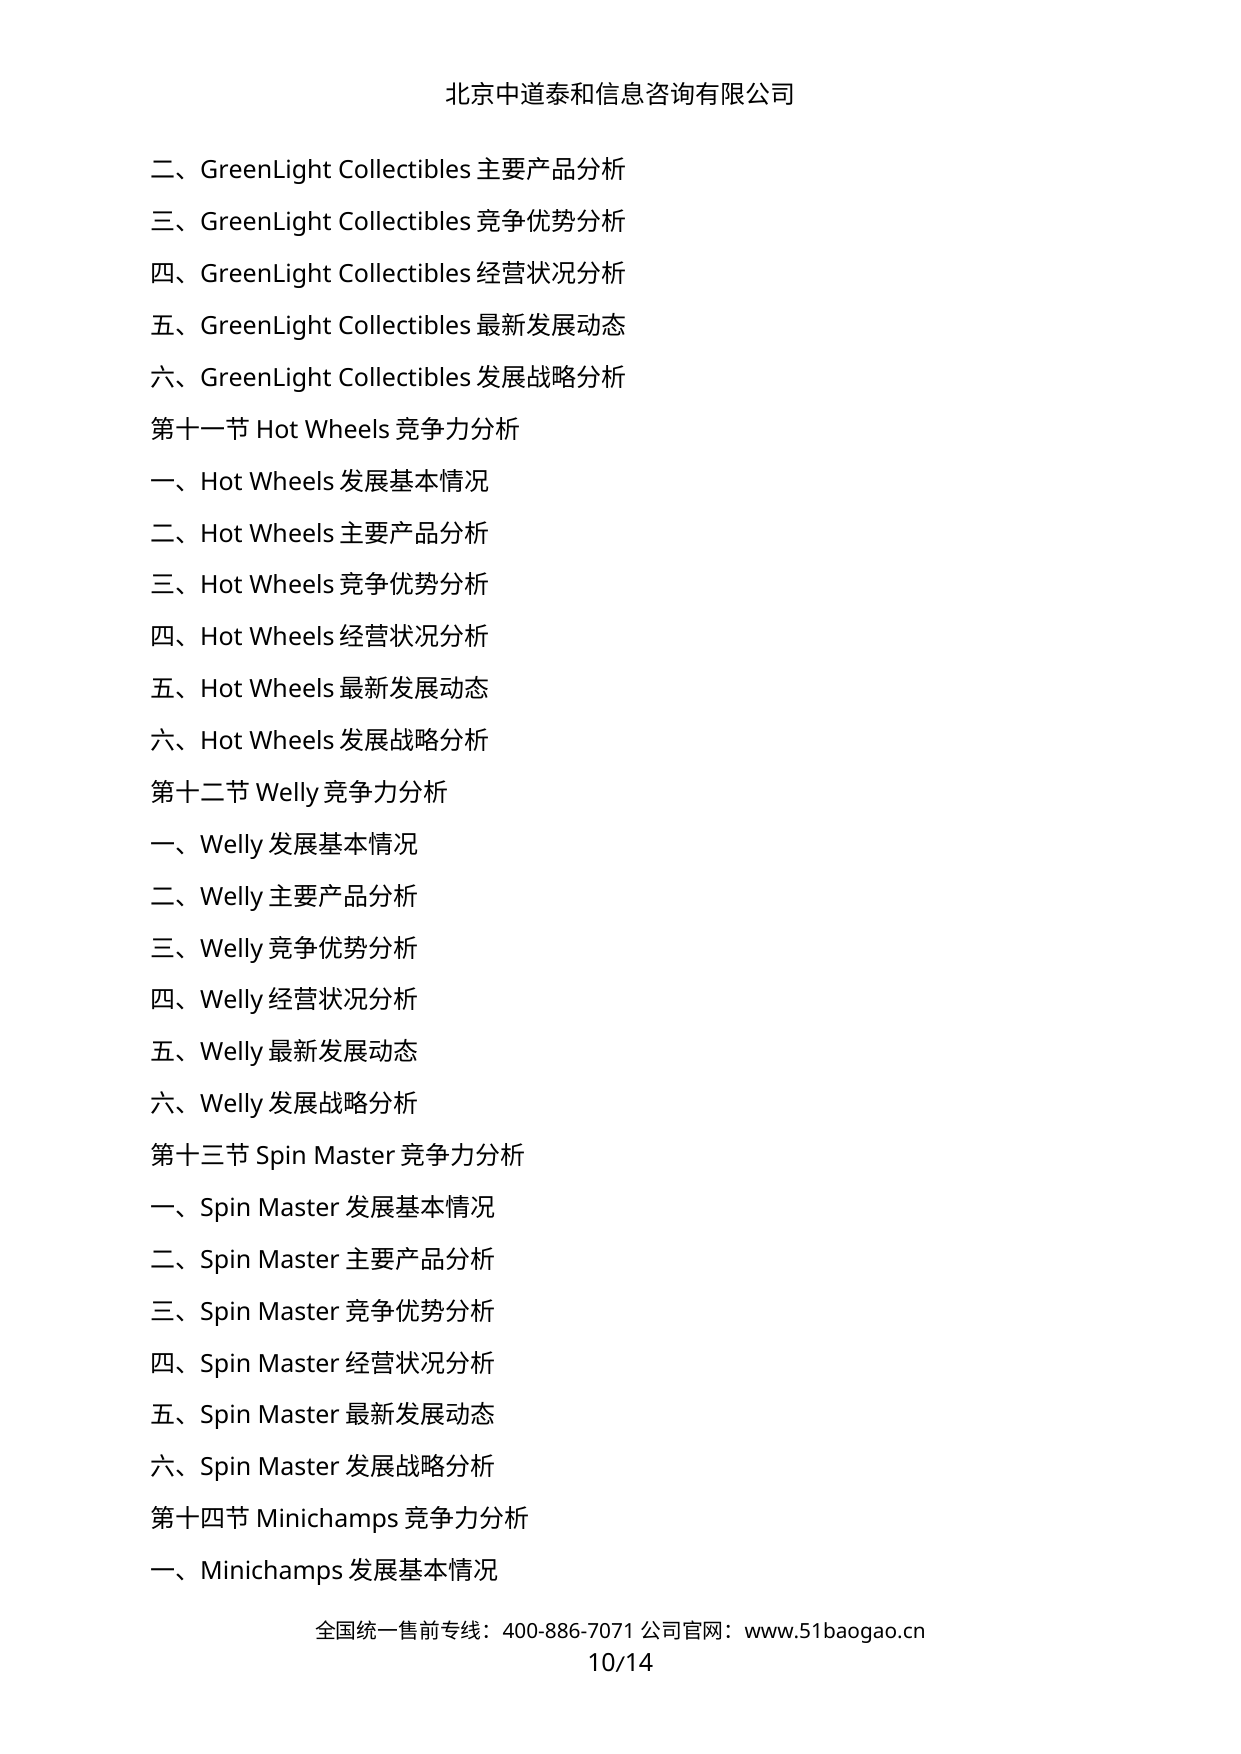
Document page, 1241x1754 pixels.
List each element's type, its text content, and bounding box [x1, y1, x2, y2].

text 第十三节 Spin Master竞争力分析 [150, 1136, 1090, 1172]
text 二、Hot Wheels主要产品分析 [150, 513, 1090, 549]
text 三、Welly竞争优势分析 [150, 928, 1090, 964]
text 一、Spin Master发展基本情况 [150, 1187, 1090, 1224]
text 二、Spin Master主要产品分析 [150, 1239, 1090, 1276]
text 五、Hot Wheels最新发展动态 [150, 669, 1090, 705]
text 一、Minichamps发展基本情况 [150, 1551, 1090, 1587]
text 三、Hot Wheels竞争优势分析 [150, 565, 1090, 601]
text 四、Welly经营状况分析 [150, 980, 1090, 1016]
text 五、GreenLight Collectibles最新发展动态 [150, 306, 1090, 342]
text 第十一节 Hot Wheels竞争力分析 [150, 409, 1090, 446]
text 三、GreenLight Collectibles竞争优势分析 [150, 202, 1090, 238]
text 六、GreenLight Collectibles发展战略分析 [150, 357, 1090, 394]
text 一、Hot Wheels发展基本情况 [150, 461, 1090, 497]
text 六、Welly发展战略分析 [150, 1084, 1090, 1120]
text 二、Welly主要产品分析 [150, 876, 1090, 912]
text 三、Spin Master竞争优势分析 [150, 1291, 1090, 1327]
text 四、GreenLight Collectibles经营状况分析 [150, 254, 1090, 290]
text 五、Welly最新发展动态 [150, 1032, 1090, 1068]
text 二、GreenLight Collectibles主要产品分析 [150, 150, 1090, 186]
text 六、Hot Wheels发展战略分析 [150, 721, 1090, 757]
text 五、Spin Master最新发展动态 [150, 1395, 1090, 1431]
text 第十四节 Minichamps竞争力分析 [150, 1499, 1090, 1535]
text 第十二节 Welly竞争力分析 [150, 772, 1090, 809]
text 六、Spin Master发展战略分析 [150, 1447, 1090, 1483]
text 四、Spin Master经营状况分析 [150, 1343, 1090, 1379]
text 四、Hot Wheels经营状况分析 [150, 617, 1090, 653]
text 一、Welly发展基本情况 [150, 824, 1090, 861]
